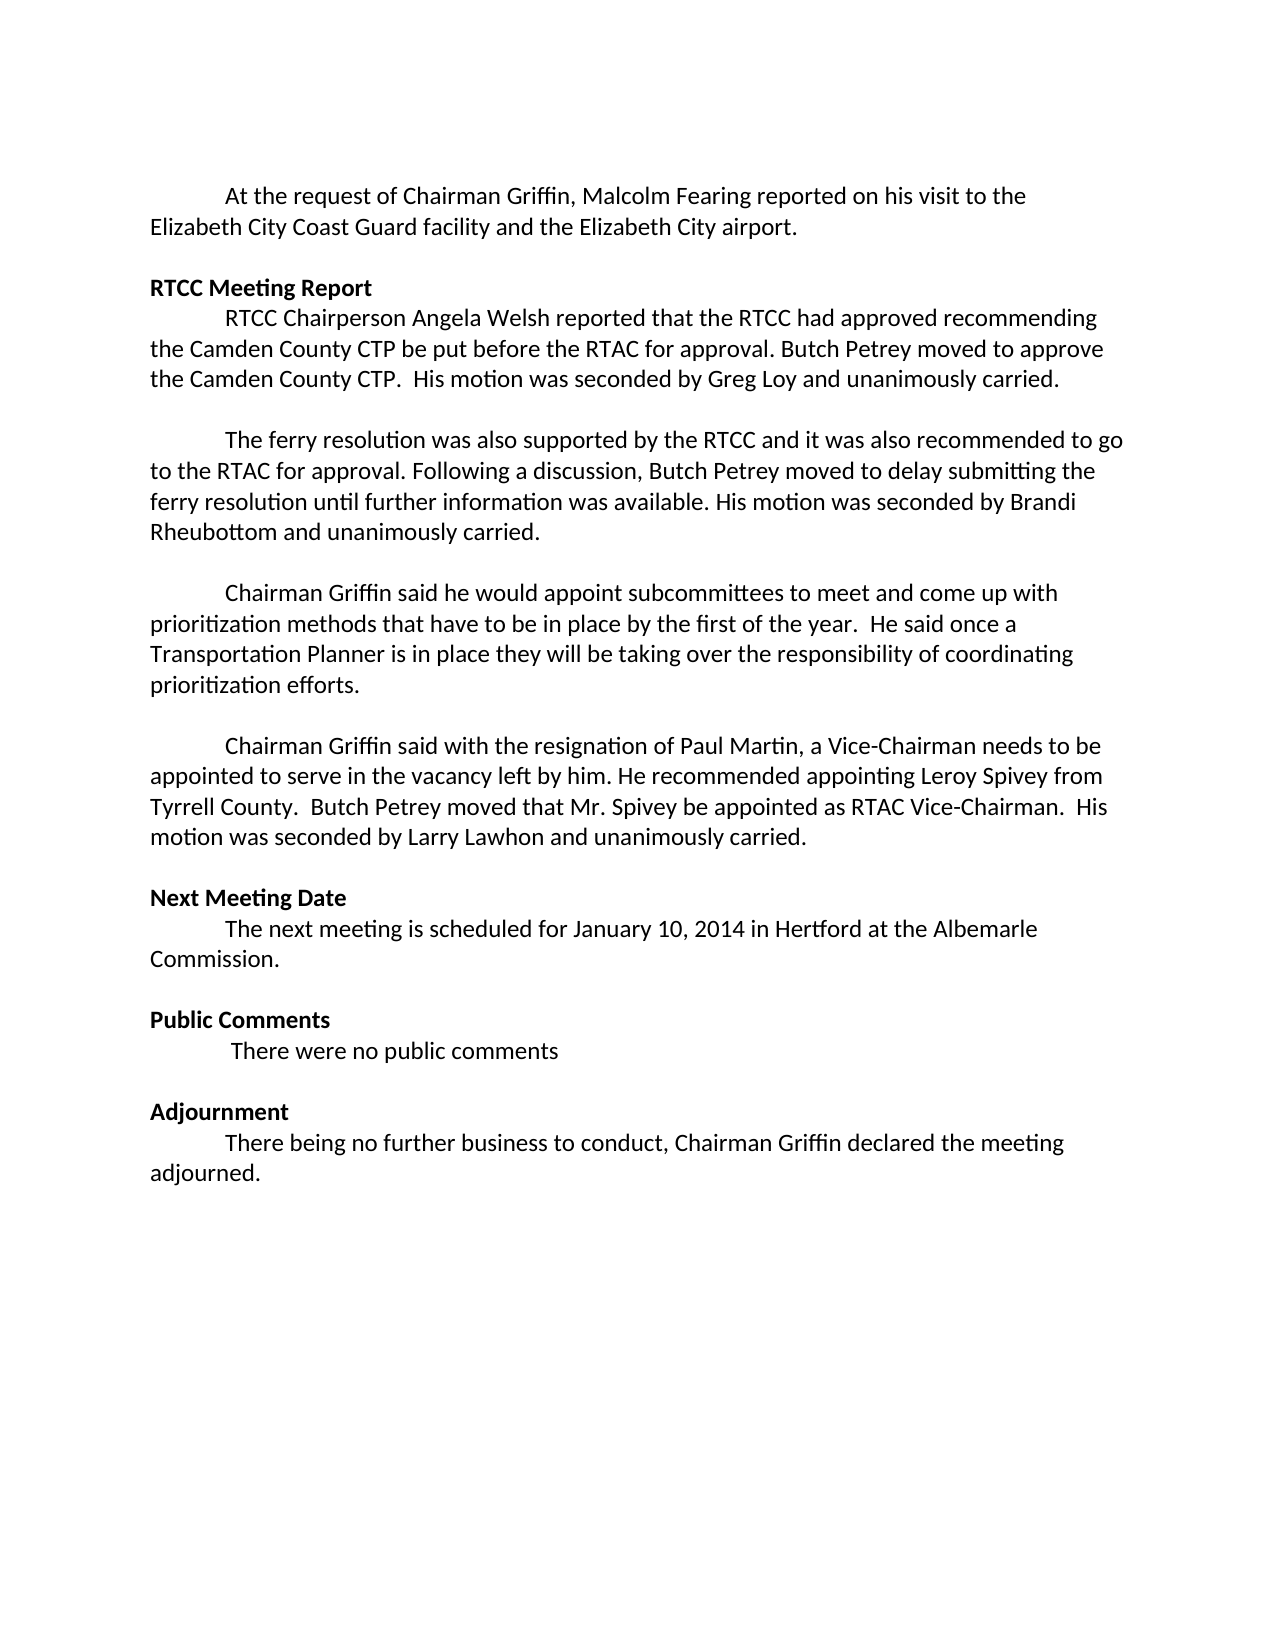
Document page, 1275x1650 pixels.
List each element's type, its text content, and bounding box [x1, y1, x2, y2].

text The next meeting is scheduled for January 10, 2014 in Hertford at the Albemarle Commission. [150, 913, 1125, 974]
text Next Meeting Date [150, 882, 1125, 913]
text RTCC Meeting Report [150, 272, 1125, 303]
text Chairman Griffin said with the resignation of Paul Martin, a Vice-Chairman needs to be appointed to serve in the vacancy left by him. He recommended appointing Leroy Spivey from Tyrrell County. Butch Petrey moved that Mr. Spivey be appointed as RTAC Vice-Chairman. His motion was seconded by Larry Lawhon and unanimously carried. [150, 730, 1125, 852]
text RTCC Chairperson Angela Welsh reported that the RTCC had approved recommending the Camden County CTP be put before the RTAC for approval. Butch Petrey moved to approve the Camden County CTP. His motion was seconded by Greg Loy and unanimously carried. [150, 303, 1125, 394]
text Adjournment [150, 1096, 1125, 1127]
text There were no public comments [150, 1035, 1125, 1066]
text At the request of Chairman Griffin, Malcolm Fearing reported on his visit to the Elizabeth City Coast Guard facility and the Elizabeth City airport. [150, 181, 1125, 242]
text The ferry resolution was also supported by the RTCC and it was also recommended to go to the RTAC for approval. Following a discussion, Butch Petrey moved to delay submitting the ferry resolution until further information was available. His motion was seconded by Brandi Rheubottom and unanimously carried. [150, 425, 1125, 547]
text Chairman Griffin said he would appoint subcommittees to meet and come up with prioritization methods that have to be in place by the first of the year. He said once a Transportation Planner is in place they will be taking over the responsibility of coordinating prioritization efforts. [150, 577, 1125, 699]
text There being no further business to conduct, Chairman Griffin declared the meeting adjourned. [150, 1127, 1125, 1188]
text Public Comments [150, 1004, 1125, 1035]
